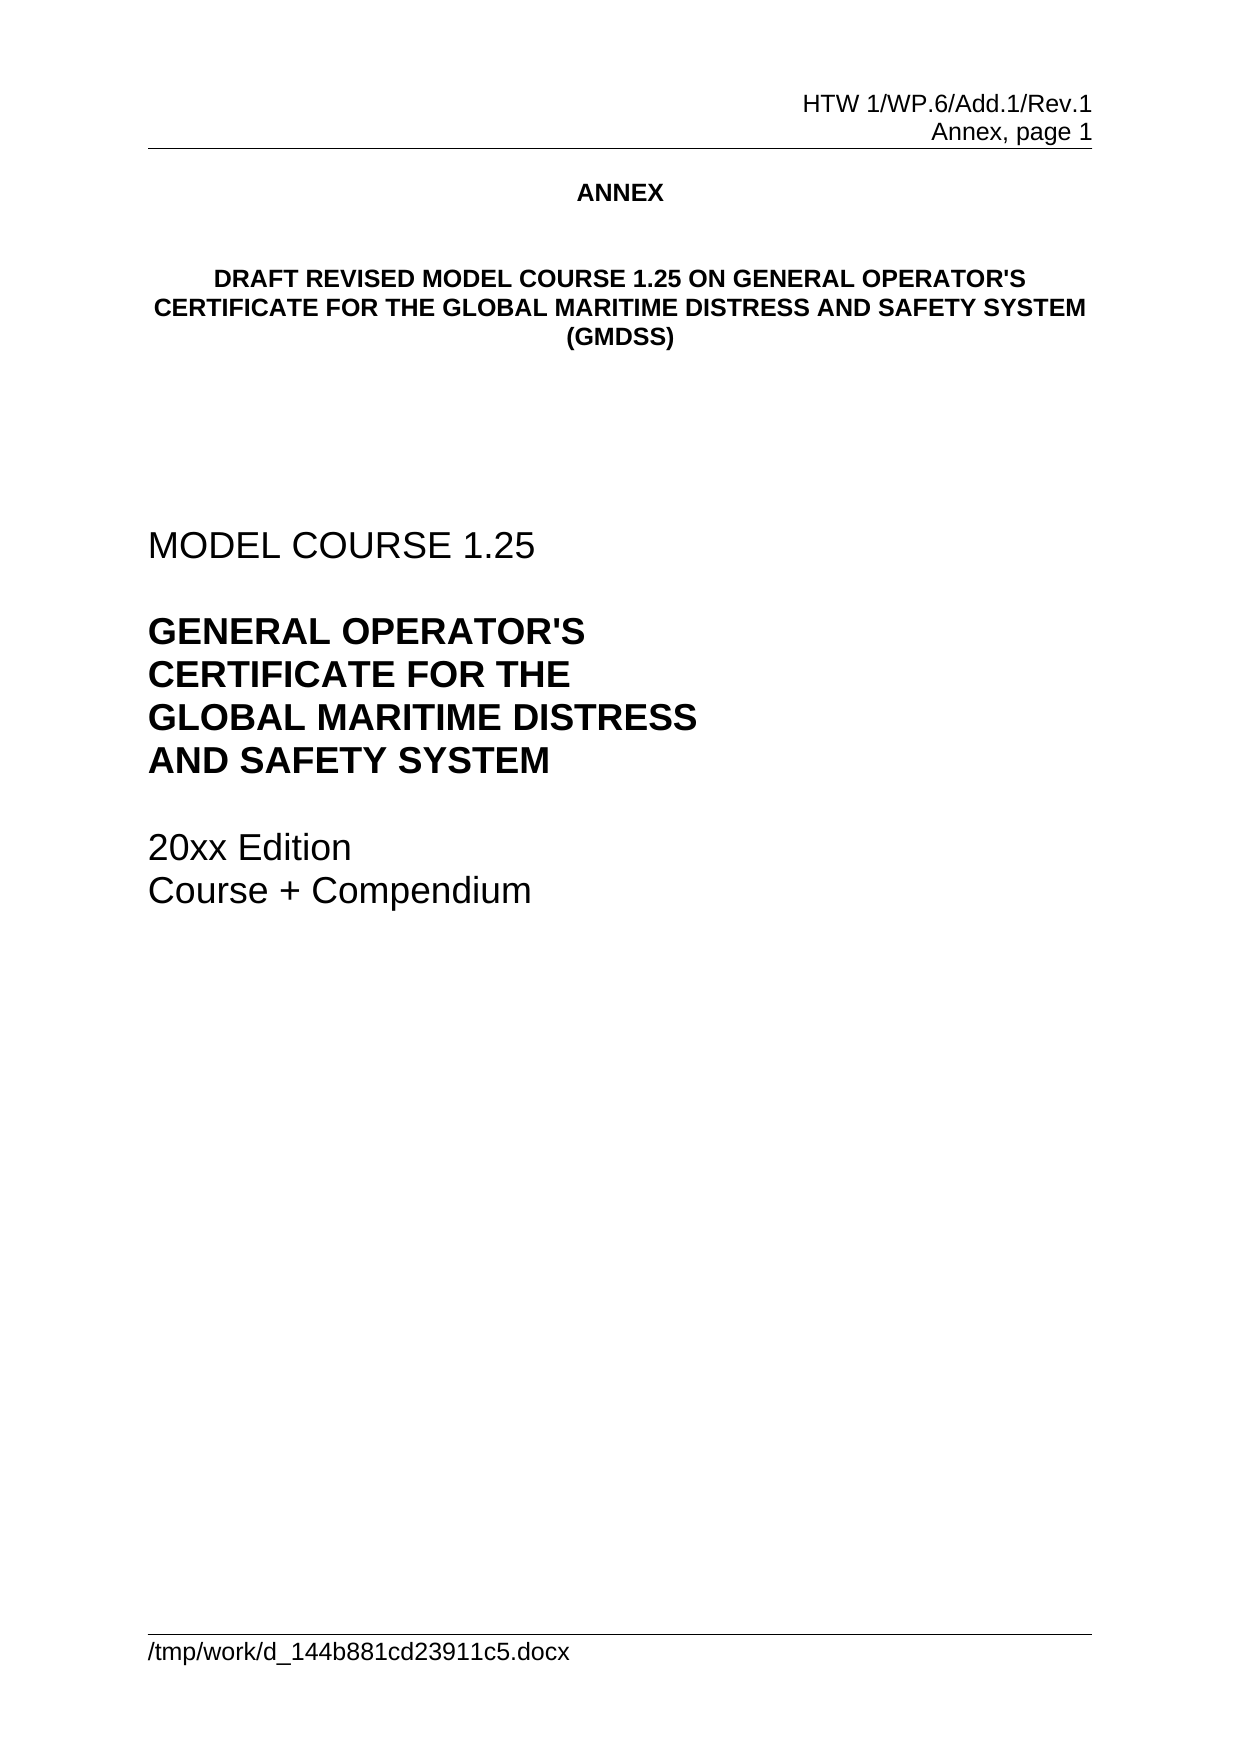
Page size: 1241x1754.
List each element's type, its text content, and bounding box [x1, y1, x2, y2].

text ANNEX [148, 178, 1092, 207]
text GENERAL OPERATOR'S [148, 609, 1092, 652]
text Course + Compendium [148, 868, 1092, 911]
text MODEL COURSE 1.25 [148, 523, 1092, 566]
text CERTIFICATE FOR THE [148, 652, 1092, 696]
text 20xx Edition [148, 825, 1092, 868]
text AND SAFETY SYSTEM [148, 739, 1092, 782]
text DRAFT REVISED MODEL COURSE 1.25 ON GENERAL OPERATOR'S CERTIFICATE FOR THE GLOBAL MARITIME DISTRESS AND SAFETY SYSTEM (GMDSS) [148, 264, 1092, 351]
text GLOBAL MARITIME DISTRESS [148, 696, 1092, 739]
